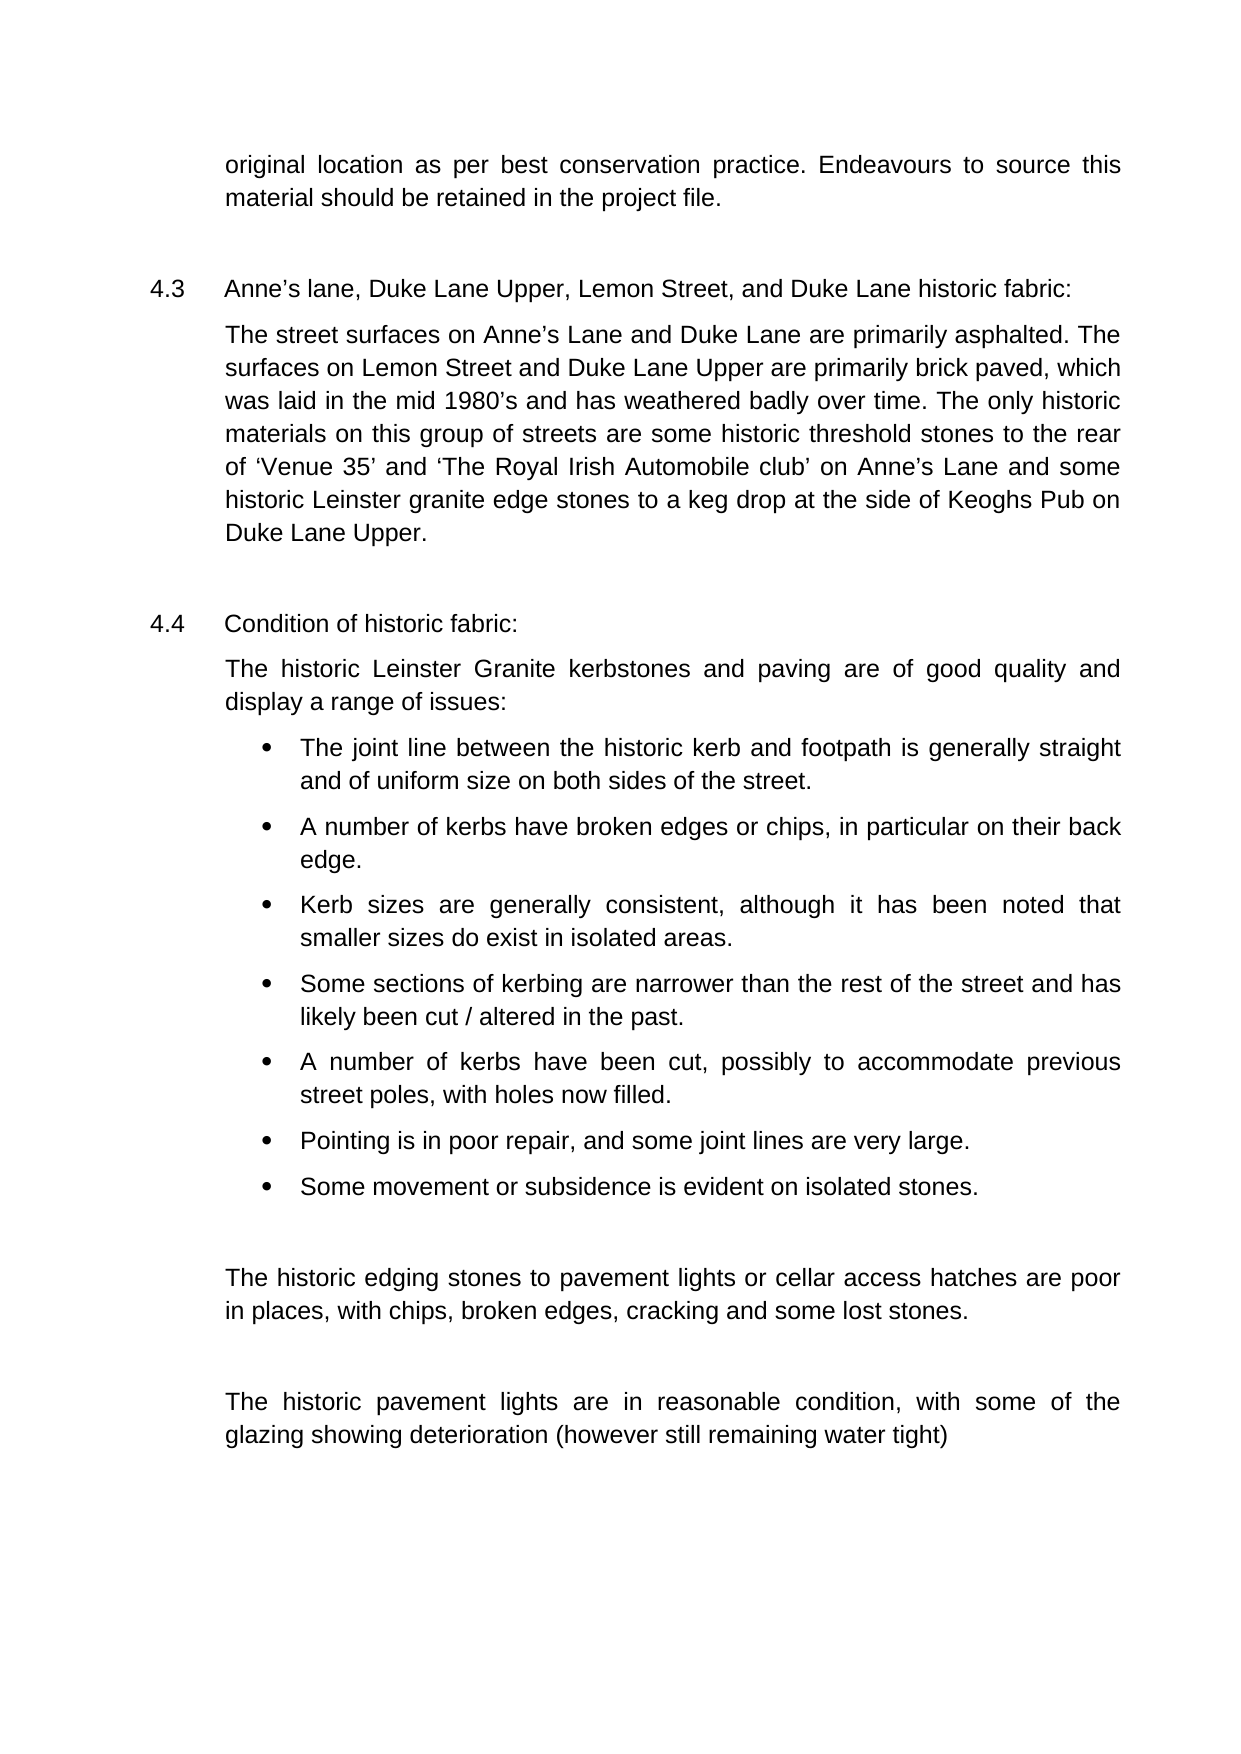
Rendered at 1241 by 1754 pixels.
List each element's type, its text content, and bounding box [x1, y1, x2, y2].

list Condition of historic fabric: [150, 609, 1090, 637]
list The joint line between the historic kerb and footpath is generally straight and of uniform size on both sides of the street. [262, 733, 1123, 795]
list Kerb sizes are generally consistent, although it has been noted that smaller sizes do exist in isolated areas. [262, 890, 1123, 952]
list Some sections of kerbing are narrower than the rest of the street and has likely been cut / altered in the past. [262, 969, 1123, 1031]
list A number of kerbs have been cut, possibly to accommodate previous street poles, with holes now filled. [262, 1047, 1123, 1109]
list The street surfaces on Anne’s Lane and Duke Lane are primarily asphalted. The surfaces on Lemon Street and Duke Lane Upper are primarily brick paved, which was laid in the mid 1980’s and has weathered badly over time. The only historic materials on this group of streets are some historic threshold stones to the rear of ‘Venue 35’ and ‘The Royal Irish Automobile club’ on Anne’s Lane and some historic Leinster granite edge stones to a keg drop at the side of Keoghs Pub on Duke Lane Upper. [225, 319, 1123, 546]
list The historic edging stones to pavement lights or cellar access hatches are poor in places, with chips, broken edges, cracking and some lost stones. [225, 1263, 1123, 1324]
list A number of kerbs have broken edges or chips, in particular on their back edge. [262, 811, 1123, 873]
list Some movement or subsidence is evident on isolated stones. [262, 1172, 1123, 1201]
list The historic pavement lights are in reasonable condition, with some of the glazing showing deterioration (however still remaining water tight) [225, 1387, 1123, 1449]
list The historic Leinster Granite kerbstones and paving are of good quality and display a range of issues: [225, 654, 1123, 716]
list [225, 150, 1123, 212]
list Anne’s lane, Duke Lane Upper, Lemon Street, and Duke Lane historic fabric: [150, 274, 1090, 303]
list Pointing is in poor repair, and some joint lines are very large. [262, 1126, 1123, 1155]
